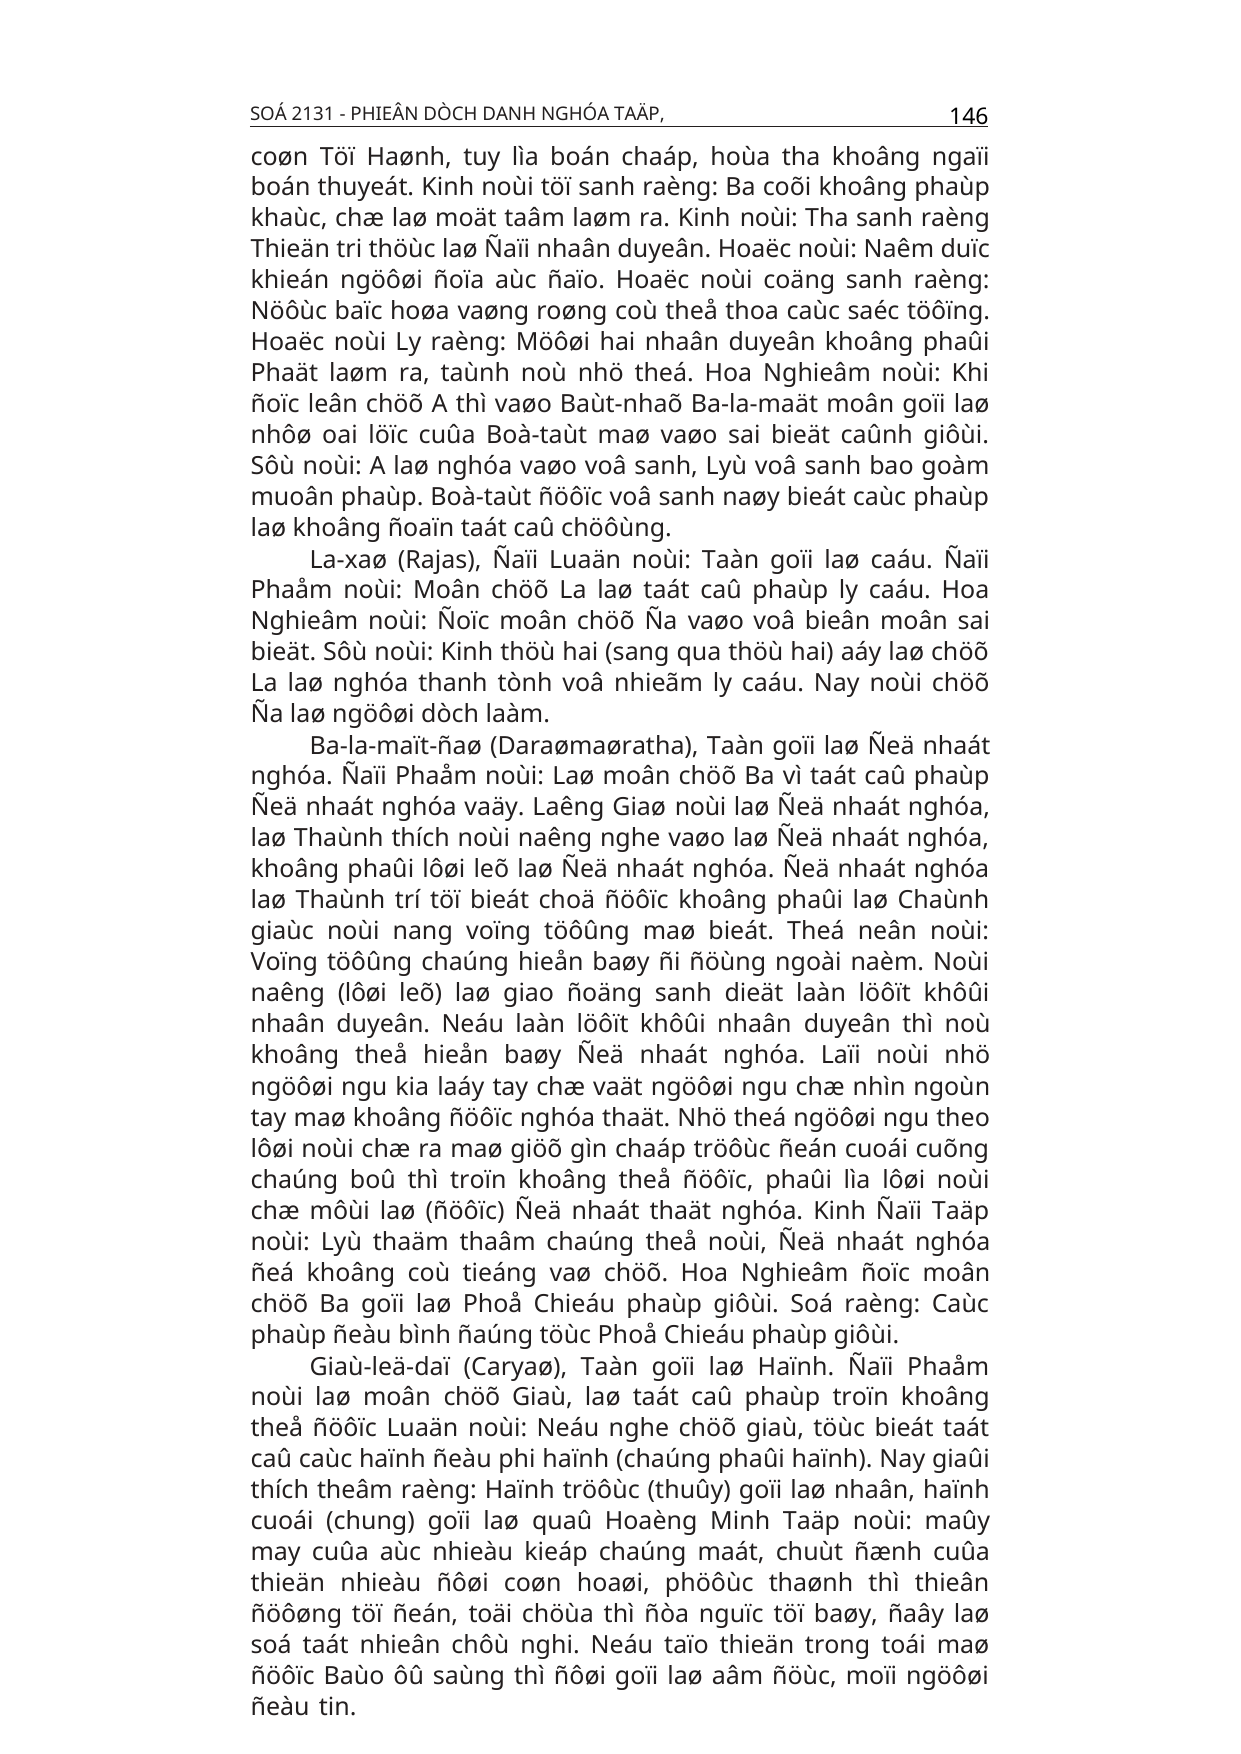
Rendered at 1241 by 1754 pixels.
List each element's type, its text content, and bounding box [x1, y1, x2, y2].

text Giaù-leä-daï (Caryaø), Taàn goïi laø Haïnh. Ñaïi Phaåm noùi laø moân chöõ Giaù, laø taát caû phaùp troïn khoâng theå ñöôïc Luaän noùi: Neáu nghe chöõ giaù, töùc bieát taát caû caùc haïnh ñeàu phi haïnh (chaúng phaûi haïnh). Nay giaûi thích theâm raèng: Haïnh tröôùc (thuûy) goïi laø nhaân, haïnh cuoái (chung) goïi laø quaû Hoaèng Minh Taäp noùi: maûy may cuûa aùc nhieàu kieáp chaúng maát, chuùt ñænh cuûa thieän nhieàu ñôøi coøn hoaøi, phöôùc thaønh thì thieân ñöôøng töï ñeán, toäi chöùa thì ñòa nguïc töï baøy, ñaây laø soá taát nhieân chôù nghi. Neáu taïo thieän trong toái maø ñöôïc Baùo ôû saùng thì ñôøi goïi laø aâm ñöùc, moïi ngöôøi ñeàu tin. [250, 1351, 990, 1723]
text coøn Töï Haønh, tuy lìa boán chaáp, hoùa tha khoâng ngaïi boán thuyeát. Kinh noùi töï sanh raèng: Ba coõi khoâng phaùp khaùc, chæ laø moät taâm laøm ra. Kinh noùi: Tha sanh raèng Thieän tri thöùc laø Ñaïi nhaân duyeân. Hoaëc noùi: Naêm duïc khieán ngöôøi ñoïa aùc ñaïo. Hoaëc noùi coäng sanh raèng: Nöôùc baïc hoøa vaøng roøng coù theå thoa caùc saéc töôïng. Hoaëc noùi Ly raèng: Möôøi hai nhaân duyeân khoâng phaûi Phaät laøm ra, taùnh noù nhö theá. Hoa Nghieâm noùi: Khi ñoïc leân chöõ A thì vaøo Baùt-nhaõ Ba-la-maät moân goïi laø nhôø oai löïc cuûa Boà-taùt maø vaøo sai bieät caûnh giôùi. Sôù noùi: A laø nghóa vaøo voâ sanh, Lyù voâ sanh bao goàm muoân phaùp. Boà-taùt ñöôïc voâ sanh naøy bieát caùc phaùp laø khoâng ñoaïn taát caû chöôùng. [250, 140, 990, 544]
text La-xaø (Rajas), Ñaïi Luaän noùi: Taàn goïi laø caáu. Ñaïi Phaåm noùi: Moân chöõ La laø taát caû phaùp ly caáu. Hoa Nghieâm noùi: Ñoïc moân chöõ Ña vaøo voâ bieân moân sai bieät. Sôù noùi: Kinh thöù hai (sang qua thöù hai) aáy laø chöõ La laø nghóa thanh tònh voâ nhieãm ly caáu. Nay noùi chöõ Ña laø ngöôøi dòch laàm. [250, 544, 990, 730]
text Ba-la-maït-ñaø (Daraømaøratha), Taàn goïi laø Ñeä nhaát nghóa. Ñaïi Phaåm noùi: Laø moân chöõ Ba vì taát caû phaùp Ñeä nhaát nghóa vaäy. Laêng Giaø noùi laø Ñeä nhaát nghóa, laø Thaùnh thích noùi naêng nghe vaøo laø Ñeä nhaát nghóa, khoâng phaûi lôøi leõ laø Ñeä nhaát nghóa. Ñeä nhaát nghóa laø Thaùnh trí töï bieát choä ñöôïc khoâng phaûi laø Chaùnh giaùc noùi nang voïng töôûng maø bieát. Theá neân noùi: Voïng töôûng chaúng hieån baøy ñi ñöùng ngoài naèm. Noùi naêng (lôøi leõ) laø giao ñoäng sanh dieät laàn löôït khôûi nhaân duyeân. Neáu laàn löôït khôûi nhaân duyeân thì noù khoâng theå hieån baøy Ñeä nhaát nghóa. Laïi noùi nhö ngöôøi ngu kia laáy tay chæ vaät ngöôøi ngu chæ nhìn ngoùn tay maø khoâng ñöôïc nghóa thaät. Nhö theá ngöôøi ngu theo lôøi noùi chæ ra maø giöõ gìn chaáp tröôùc ñeán cuoái cuõng chaúng boû thì troïn khoâng theå ñöôïc, phaûi lìa lôøi noùi chæ môùi laø (ñöôïc) Ñeä nhaát thaät nghóa. Kinh Ñaïi Taäp noùi: Lyù thaäm thaâm chaúng theå noùi, Ñeä nhaát nghóa ñeá khoâng coù tieáng vaø chöõ. Hoa Nghieâm ñoïc moân chöõ Ba goïi laø Phoå Chieáu phaùp giôùi. Soá raèng: Caùc phaùp ñeàu bình ñaúng töùc Phoå Chieáu phaùp giôùi. [250, 730, 990, 1351]
